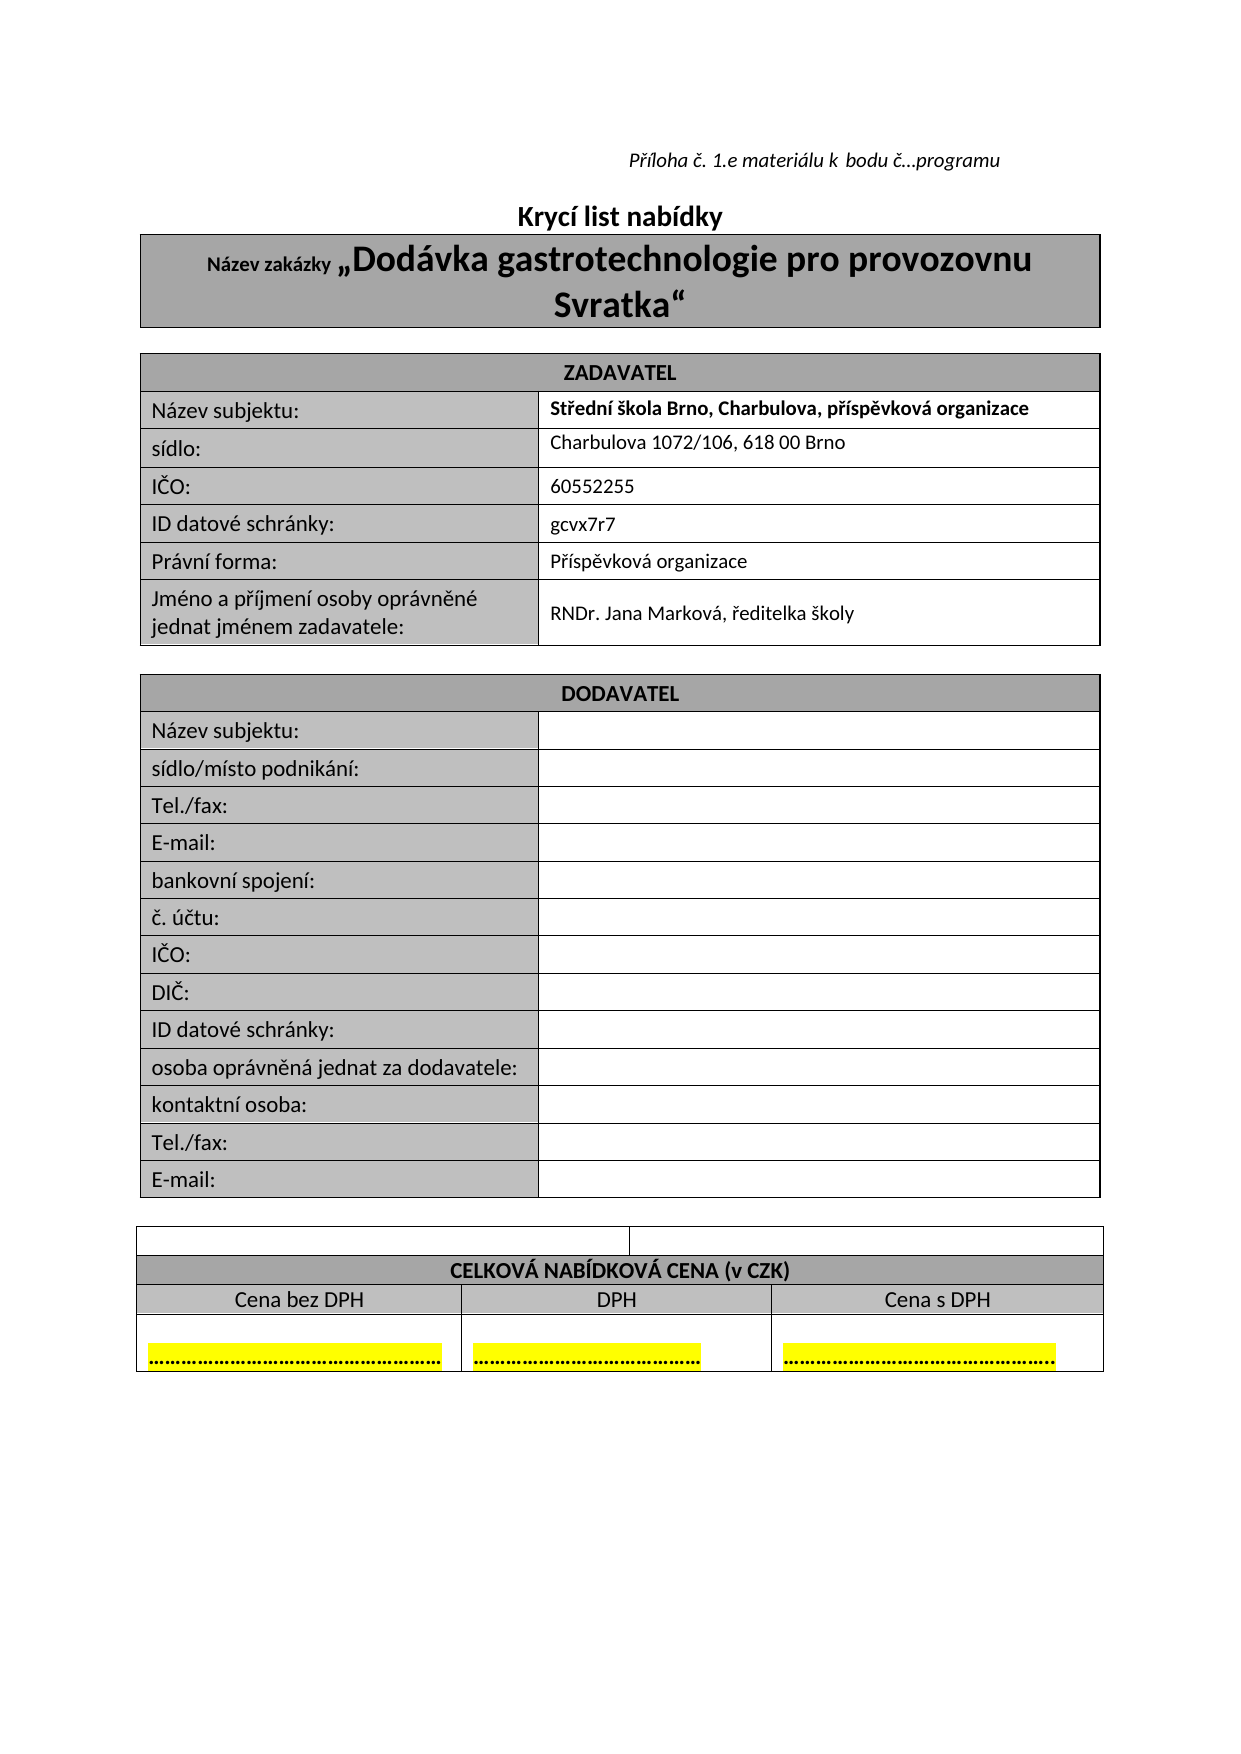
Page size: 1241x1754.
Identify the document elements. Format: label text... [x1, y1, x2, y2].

table_cell [539, 899, 1099, 935]
table_cell sídlo: [141, 429, 538, 467]
table_cell [539, 936, 1099, 973]
table_header Název zakázky „Dodávka gastrotechnologie pro provozovnu Svratka“ [141, 235, 1099, 327]
table_cell ……………………………………………… [137, 1315, 461, 1371]
table_cell [539, 1161, 1099, 1197]
table_cell Charbulova 1072/106, 618 00 Brno [539, 429, 1099, 467]
table_cell gcvx7r7 [539, 505, 1099, 542]
table_cell E-mail: [141, 1161, 538, 1197]
table_cell ID datové schránky: [141, 505, 538, 542]
table_header ZADAVATEL [141, 354, 1099, 391]
table_cell [539, 824, 1099, 861]
text Krycí list nabídky [148, 198, 1093, 234]
table_cell DPH [462, 1285, 771, 1313]
table_cell Příspěvková organizace [539, 543, 1099, 579]
table_cell sídlo/místo podnikání: [141, 750, 538, 786]
table_cell IČO: [141, 468, 538, 504]
table_cell Jméno a příjmení osoby oprávněné jednat jménem zadavatele: [141, 580, 538, 644]
table_cell CELKOVÁ NABÍDKOVÁ CENA (v CZK) [137, 1256, 1103, 1284]
table_cell Cena s DPH [772, 1285, 1103, 1313]
table_cell Tel./fax: [141, 787, 538, 823]
table_cell Název subjektu: [141, 392, 538, 428]
table_cell [539, 1086, 1099, 1122]
table_cell ………………………………………….. [772, 1315, 1103, 1371]
table_cell IČO: [141, 936, 538, 973]
table_cell E-mail: [141, 824, 538, 861]
table_cell kontaktní osoba: [141, 1086, 538, 1122]
table_cell Název subjektu: [141, 712, 538, 748]
table_header [137, 1227, 629, 1255]
table_cell [539, 1011, 1099, 1048]
table_cell 60552255 [539, 468, 1099, 504]
table_cell [539, 974, 1099, 1010]
table_cell ID datové schránky: [141, 1011, 538, 1048]
table_cell [539, 862, 1099, 898]
table_cell [539, 787, 1099, 823]
table_cell DIČ: [141, 974, 538, 1010]
table_cell [539, 1049, 1099, 1085]
text Příloha č. 1.e materiálu k bodu č…programu [148, 148, 1002, 173]
table_cell Střední škola Brno, Charbulova, příspěvková organizace [539, 392, 1099, 428]
table_header DODAVATEL [141, 675, 1099, 711]
table_cell [539, 750, 1099, 786]
table_cell [539, 712, 1099, 748]
table_cell RNDr. Jana Marková, ředitelka školy [539, 580, 1099, 644]
table_cell Právní forma: [141, 543, 538, 579]
table_cell Cena bez DPH [137, 1285, 461, 1313]
table_cell osoba oprávněná jednat za dodavatele: [141, 1049, 538, 1085]
table_cell č. účtu: [141, 899, 538, 935]
table_header [630, 1227, 1103, 1255]
table_cell …………………………………… [462, 1315, 771, 1371]
table_cell Tel./fax: [141, 1124, 538, 1160]
table_cell [539, 1124, 1099, 1160]
table_cell bankovní spojení: [141, 862, 538, 898]
